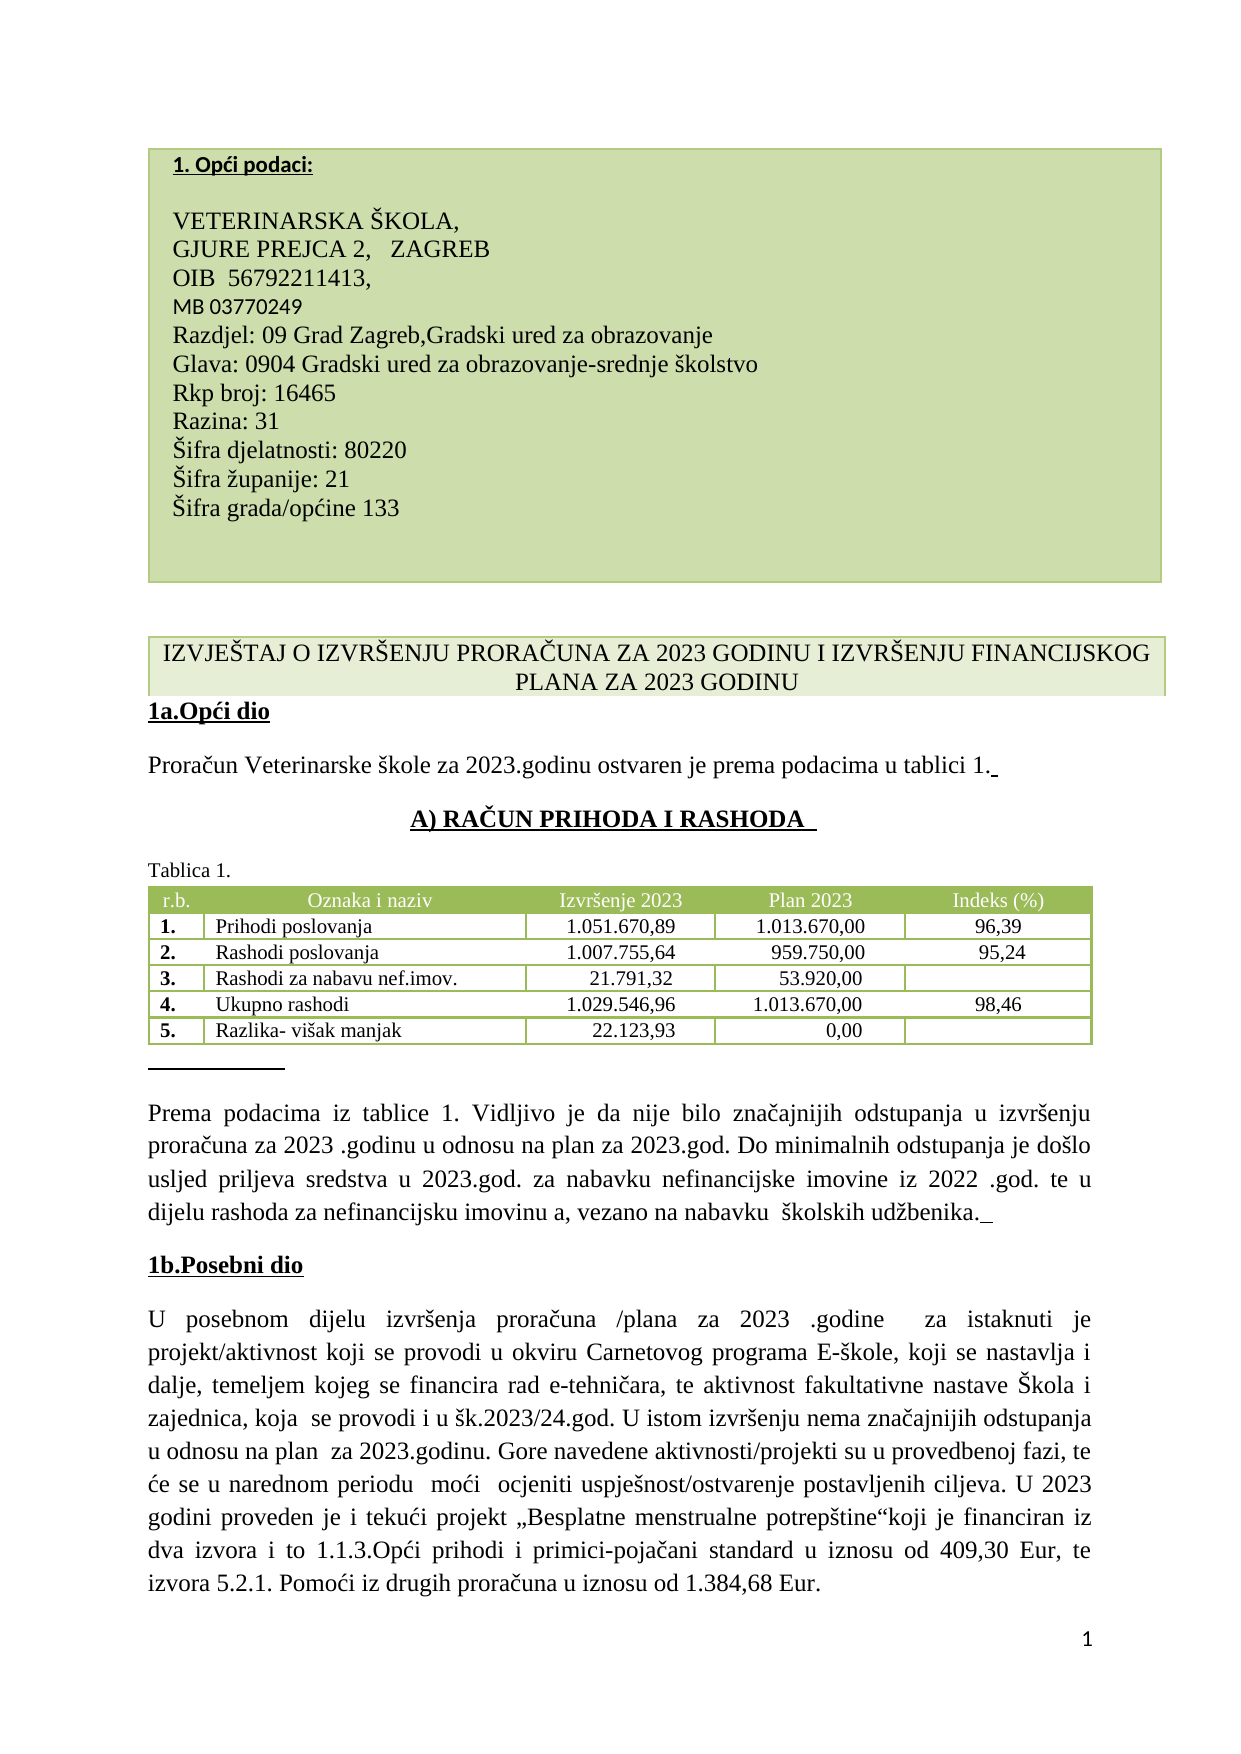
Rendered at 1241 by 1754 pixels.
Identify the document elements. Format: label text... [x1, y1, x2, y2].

table_cell Rashodi za nabavu nef.imov. [205, 966, 525, 990]
table_cell 1.013.670,00 [715, 992, 905, 1016]
table_header 1. Opći podaci: VETERINARSKA ŠKOLA, GJURE PREJCA 2, ZAGREB OIB 56792211413, MB 03770249 Razdjel: 09 Grad Zagreb,Gradski ured za obrazovanje Glava: 0904 Gradski ured za obrazovanje-srednje školstvo Rkp broj: 16465 Razina: 31 Šifra djelatnosti: 80220 Šifra županije: 21 Šifra grada/općine 133 [150, 150, 1160, 581]
table_cell Ukupno rashodi [204, 992, 526, 1016]
table_cell 21.791,32 [527, 966, 714, 990]
text Tablica 1. [148, 858, 1092, 882]
table_cell 96,39 [906, 914, 1090, 938]
table_cell [906, 1019, 1090, 1042]
table_cell 959.750,00 [715, 940, 905, 964]
table_cell [906, 966, 1090, 990]
table_cell 95,24 [905, 940, 1090, 964]
table_header r.b. [150, 888, 204, 912]
table_cell 1.029.546,96 [526, 992, 715, 1016]
table_header Izvršenje 2023 [526, 888, 715, 912]
table_cell 1.013.670,00 [716, 914, 904, 938]
table_cell 1.051.670,89 [527, 914, 714, 938]
table_header Plan 2023 [715, 888, 905, 912]
table_cell 53.920,00 [716, 966, 904, 990]
table_cell 2. [150, 940, 204, 964]
table_cell 5. [150, 1019, 203, 1042]
table_cell 1. [150, 914, 203, 938]
text Prema podacima iz tablice 1. Vidljivo je da nije bilo značajnijih odstupanja u izvršenju proračuna za 2023 .godinu u odnosu na plan za 2023.god. Do minimalnih odstupanja je došlo usljed priljeva sredstva u 2023.god. za nabavku nefinancijske imovine iz 2022 .god. te u dijelu rashoda za nefinancijsku imovinu a, vezano na nabavku školskih udžbenika. [148, 1098, 1092, 1225]
table_header IZVJEŠTAJ O IZVRŠENJU PRORAČUNA ZA 2023 GODINU I IZVRŠENJU FINANCIJSKOG PLANA ZA 2023 GODINU [150, 638, 1164, 696]
text 1a.Opći dio [148, 696, 1092, 725]
table_cell 22.123,93 [527, 1019, 714, 1042]
text A) RAČUN PRIHODA I RASHODA [148, 804, 1092, 833]
text Proračun Veterinarske škole za 2023.godinu ostvaren je prema podacima u tablici 1. [148, 750, 1092, 779]
table_header Oznaka i naziv [204, 888, 526, 912]
table_cell Razlika- višak manjak [205, 1019, 525, 1042]
text 1b.Posebni dio [148, 1251, 1092, 1279]
text U posebnom dijelu izvršenja proračuna /plana za 2023 .godine za istaknuti je projekt/aktivnost koji se provodi u okviru Carnetovog programa E-škole, koji se nastavlja i dalje, temeljem kojeg se financira rad e-tehničara, te aktivnost fakultativne nastave Škola i zajednica, koja se provodi i u šk.2023/24.god. U istom izvršenju nema značajnijih odstupanja u odnosu na plan za 2023.godinu. Gore navedene aktivnosti/projekti su u provedbenoj fazi, te će se u narednom periodu moći ocjeniti uspješnost/ostvarenje postavljenih ciljeva. U 2023 godini proveden je i tekući projekt „Besplatne menstrualne potrepštine“koji je financiran iz dva izvora i to 1.1.3.Opći prihodi i primici-pojačani standard u iznosu od 409,30 Eur, te izvora 5.2.1. Pomoći iz drugih proračuna u iznosu od 1.384,68 Eur. [148, 1304, 1092, 1597]
table_cell 3. [150, 966, 203, 990]
table_cell 1.007.755,64 [526, 940, 715, 964]
table_cell Rashodi poslovanja [204, 940, 526, 964]
table_cell 98,46 [905, 992, 1090, 1016]
table_cell Prihodi poslovanja [205, 914, 525, 938]
table_header Indeks (%) [905, 888, 1090, 912]
table_cell 4. [150, 992, 204, 1016]
table_cell 0,00 [716, 1019, 904, 1042]
